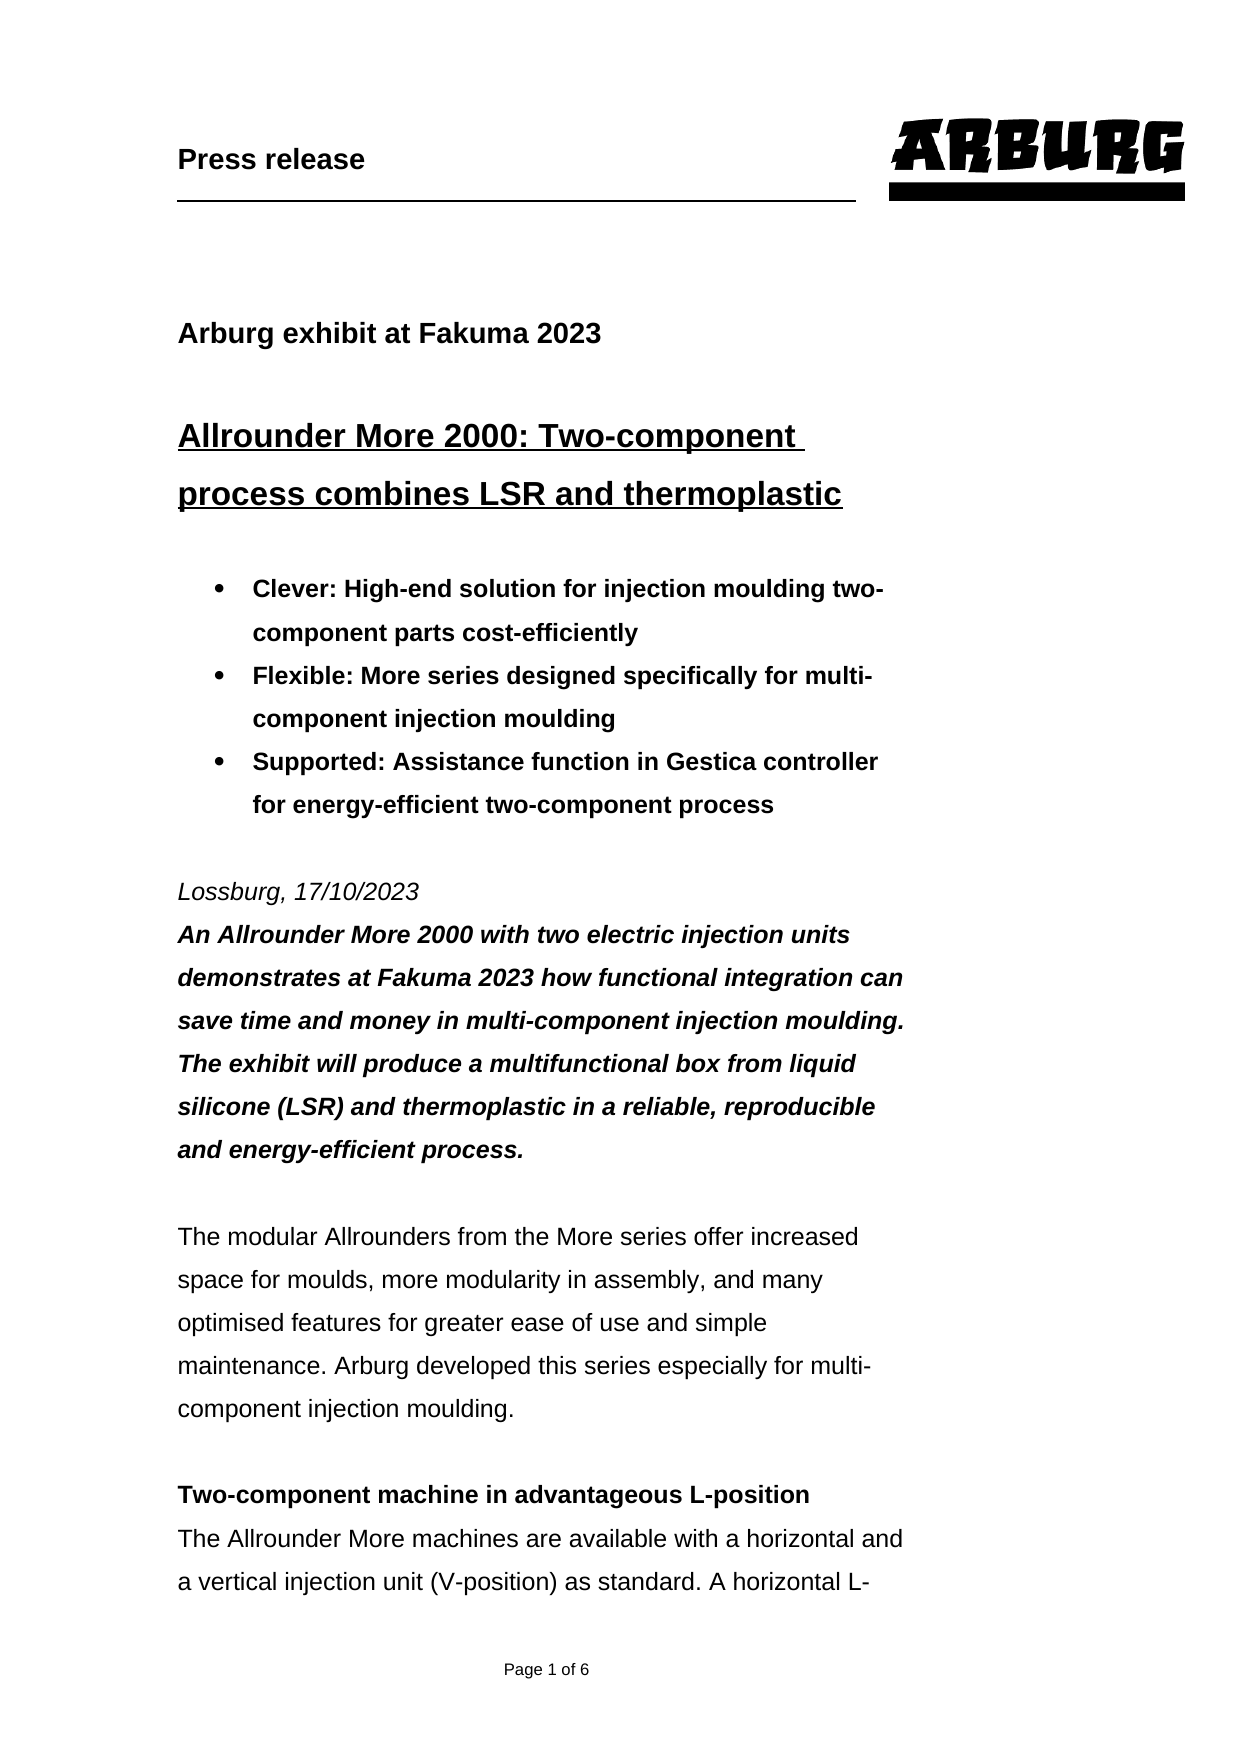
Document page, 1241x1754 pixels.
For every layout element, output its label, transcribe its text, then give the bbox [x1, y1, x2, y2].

text Supported: Assistance function in Gestica controller for energy-efficient two-component process [215, 747, 916, 819]
picture [889, 118, 1185, 201]
text An Allrounder More 2000 with two electric injection units demonstrates at Fakuma 2023 how functional integration can save time and money in multi-component injection moulding. The exhibit will produce a multifunctional box from liquid silicone (LSR) and thermoplastic in a reliable, reproducible and energy-efficient process. [177, 920, 916, 1164]
text Lossburg, 17/10/2023 [177, 877, 916, 905]
text The modular Allrounders from the More series offer increased space for moulds, more modularity in assembly, and many optimised features for greater ease of use and simple maintenance. Arburg developed this series especially for multi-component injection moulding. [177, 1222, 916, 1423]
text Arburg exhibit at Fakuma 2023 [177, 316, 916, 349]
text Flexible: More series designed specifically for multi-component injection moulding [215, 661, 916, 733]
text Allrounder More 2000: Two-component process combines LSR and thermoplastic [177, 416, 916, 512]
text Clever: High-end solution for injection moulding two-component parts cost-efficiently [215, 574, 916, 646]
